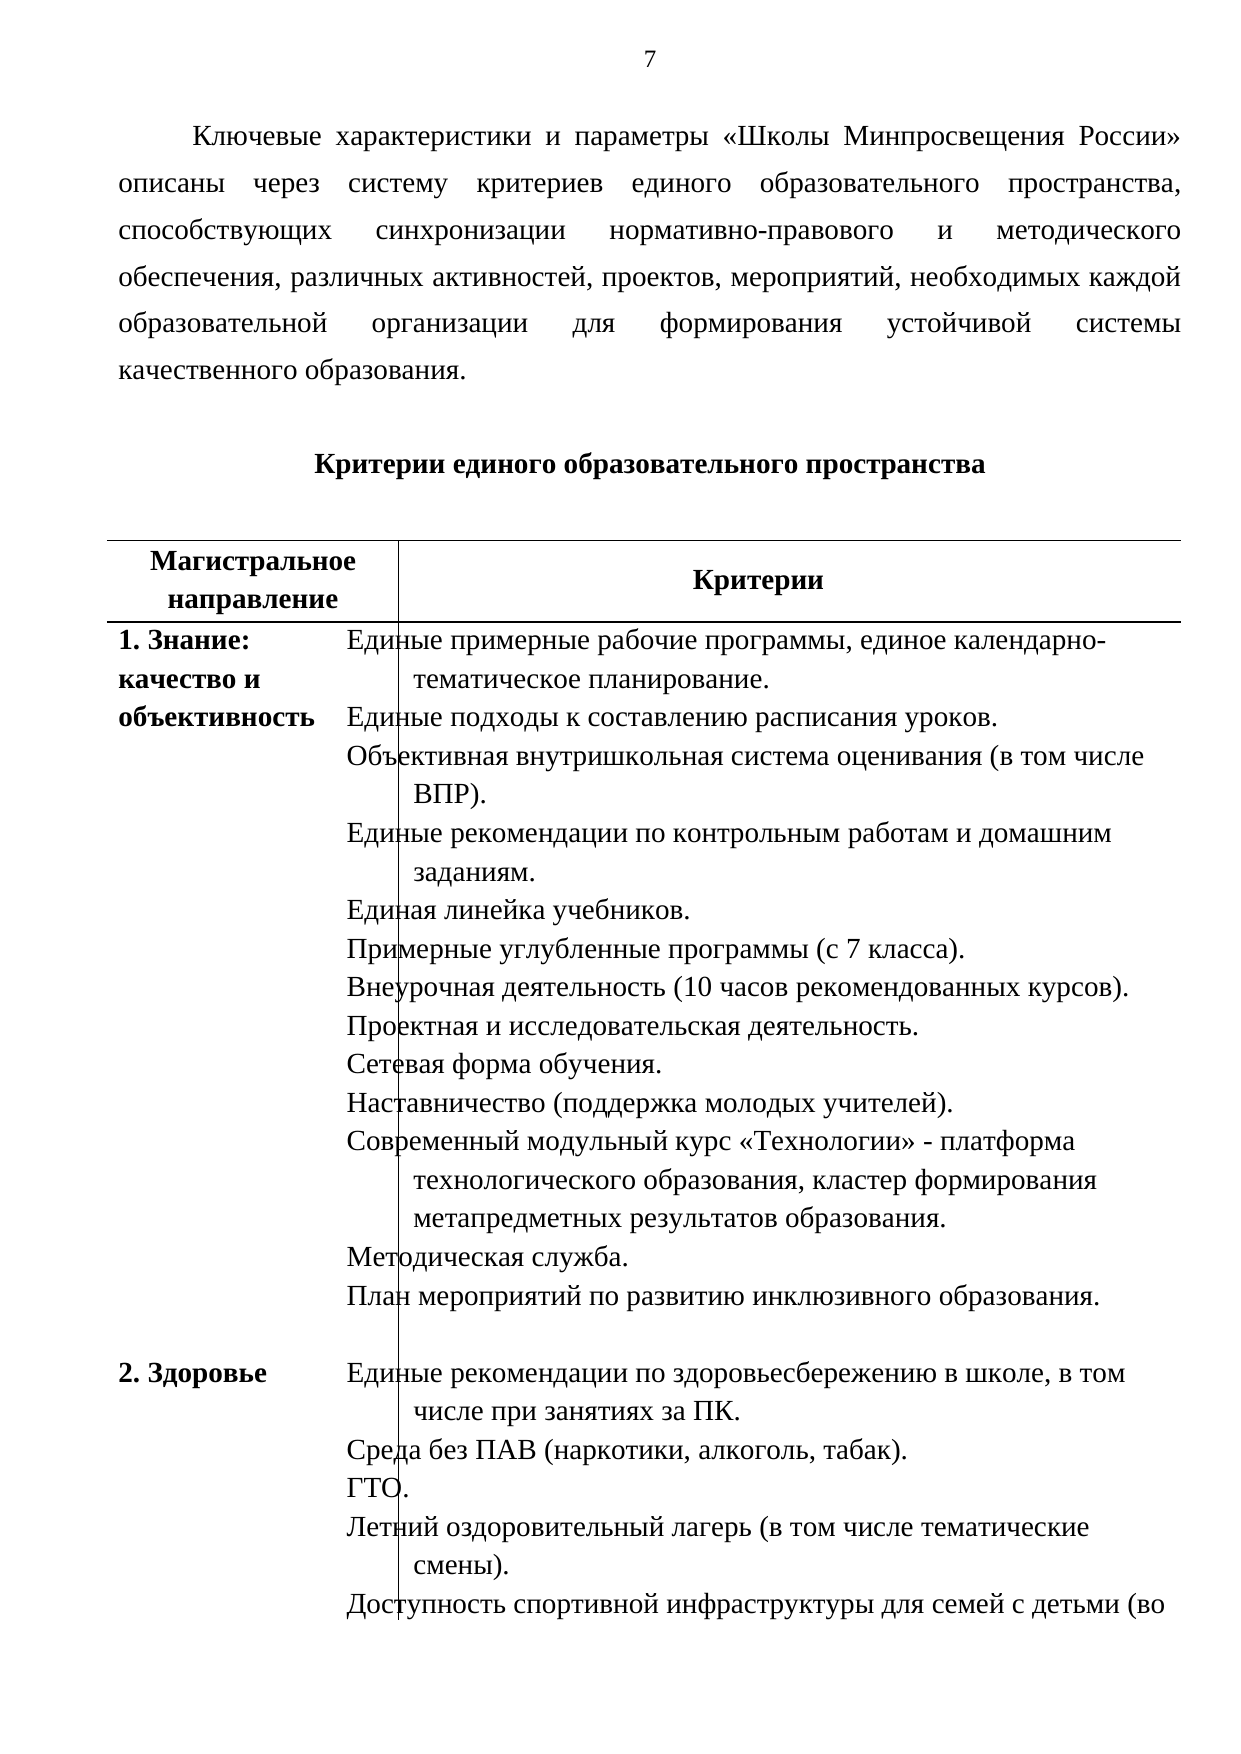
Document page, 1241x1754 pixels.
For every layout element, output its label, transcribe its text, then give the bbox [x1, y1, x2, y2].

text Критерии единого образовательного пространства [118, 446, 1182, 480]
table_header Магистральное направление [107, 541, 398, 621]
text Ключевые характеристики и параметры «Школы Минпросвещения России» описаны через систему критериев единого образовательного пространства, способствующих синхронизации нормативно-правового и методического обеспечения, различных активностей, проектов, мероприятий, необходимых каждой образовательной организации для формирования устойчивой системы качественного образования. [118, 118, 1182, 386]
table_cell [399, 1355, 1181, 1619]
table_header Критерии [399, 541, 1181, 621]
table_cell Единые примерные рабочие программы, единое календарно-тематическое планирование. Единые подходы к составлению расписания уроков. Объективная внутришкольная система оценивания (в том числе ВПР). Единые рекомендации по контрольным работам и домашним заданиям. Единая линейка учебников. Примерные углубленные программы (с 7 класса). Внеурочная деятельность (10 часов рекомендованных курсов). Проектная и исследовательская деятельность. Сетевая форма обучения. Наставничество (поддержка молодых учителей). Современный модульный курс «Технологии» - платформа технологического образования, кластер формирования метапредметных результатов образования. Методическая служба. План мероприятий по развитию инклюзивного образования. [399, 623, 1181, 1355]
table_cell 1. Знание: качество и объективность [107, 623, 398, 1355]
table_cell 2. Здоровье [107, 1355, 398, 1619]
